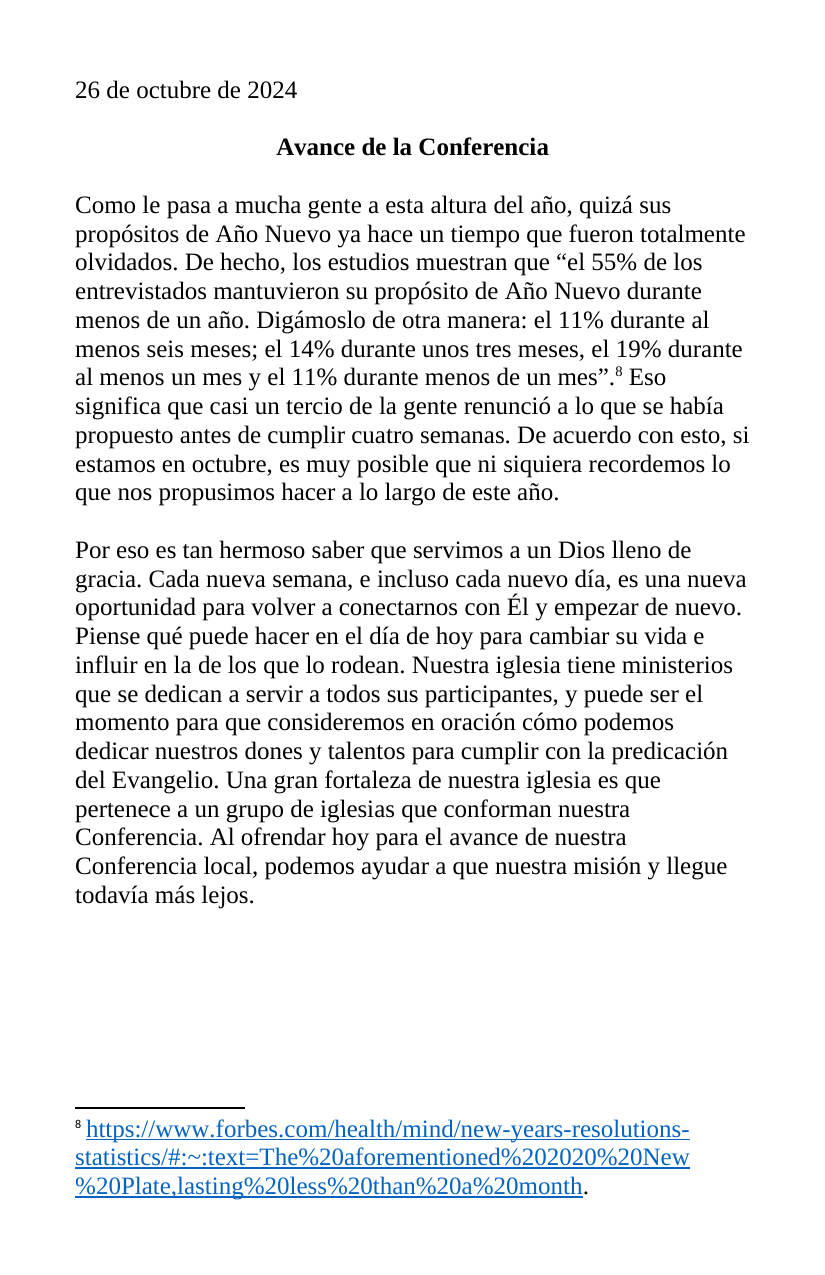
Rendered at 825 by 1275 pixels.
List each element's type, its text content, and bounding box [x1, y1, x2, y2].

text 26 de octubre de 2024 [75, 75, 750, 104]
text Avance de la Conferencia [75, 132, 750, 161]
text Como le pasa a mucha gente a esta altura del año, quizá sus propósitos de Año Nuevo ya hace un tiempo que fueron totalmente olvidados. De hecho, los estudios muestran que “el 55% de los entrevistados mantuvieron su propósito de Año Nuevo durante menos de un año. Digámoslo de otra manera: el 11% durante al menos seis meses; el 14% durante unos tres meses, el 19% durante al menos un mes y el 11% durante menos de un mes”. Eso significa que casi un tercio de la gente renunció a lo que se había propuesto antes de cumplir cuatro semanas. De acuerdo con esto, si estamos en octubre, es muy posible que ni siquiera recordemos lo que nos propusimos hacer a lo largo de este año. [75, 190, 750, 506]
text Por eso es tan hermoso saber que servimos a un Dios lleno de gracia. Cada nueva semana, e incluso cada nuevo día, es una nueva oportunidad para volver a conectarnos con Él y empezar de nuevo. Piense qué puede hacer en el día de hoy para cambiar su vida e influir en la de los que lo rodean. Nuestra iglesia tiene ministerios que se dedican a servir a todos sus participantes, y puede ser el momento para que consideremos en oración cómo podemos dedicar nuestros dones y talentos para cumplir con la predicación del Evangelio. Una gran fortaleza de nuestra iglesia es que pertenece a un grupo de iglesias que conforman nuestra Conferencia. Al ofrendar hoy para el avance de nuestra Conferencia local, podemos ayudar a que nuestra misión y llegue todavía más lejos. [75, 535, 750, 909]
